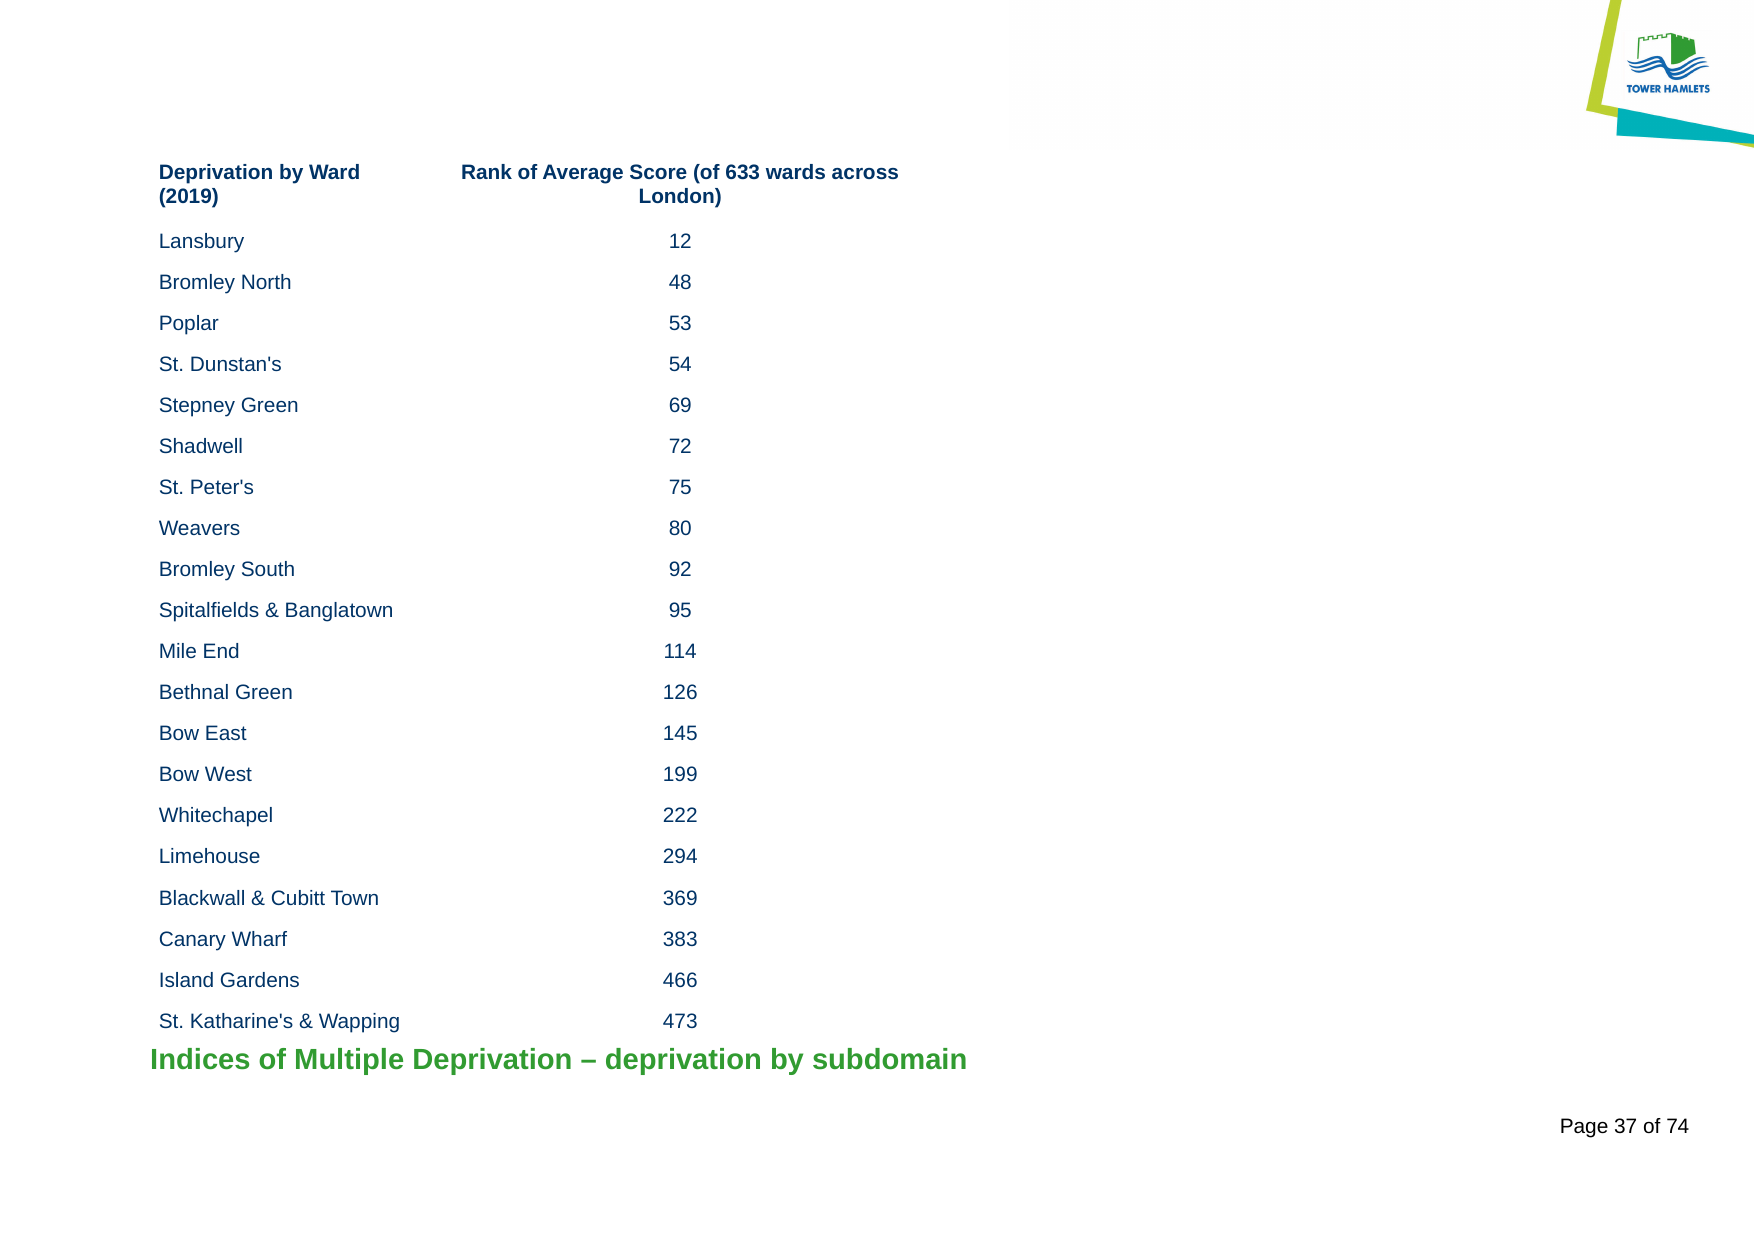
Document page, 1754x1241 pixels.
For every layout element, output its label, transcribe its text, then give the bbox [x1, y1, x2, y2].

table_cell 145 [427, 714, 933, 753]
subtitle Indices of Multiple Deprivation – deprivation by subdomain [150, 1042, 1580, 1076]
table_cell Lansbury [152, 221, 425, 260]
table_cell Stepney Green [152, 385, 425, 424]
table_cell 383 [427, 919, 933, 958]
table_header Rank of Average Score (of 633 wards across London) [427, 152, 933, 215]
table_cell St. Dunstan's [152, 344, 425, 383]
table_cell Bow East [152, 714, 425, 753]
table_cell 69 [427, 385, 933, 424]
table_cell Canary Wharf [152, 919, 425, 958]
table_cell Mile End [152, 632, 425, 671]
table_cell Blackwall & Cubitt Town [152, 878, 425, 917]
table_cell St. Peter's [152, 468, 425, 506]
table_cell 75 [427, 468, 933, 506]
table_cell 222 [427, 796, 933, 835]
table_cell 95 [427, 591, 933, 629]
table_cell 294 [427, 837, 933, 876]
table_cell Bow West [152, 755, 425, 794]
table_cell Poplar [152, 303, 425, 342]
table_cell 473 [427, 1001, 933, 1040]
table_cell 54 [427, 344, 933, 383]
table_cell 92 [427, 550, 933, 588]
table_cell 466 [427, 960, 933, 999]
table_cell 126 [427, 673, 933, 712]
table_cell St. Katharine's & Wapping [152, 1001, 425, 1040]
table_cell 369 [427, 878, 933, 917]
table_cell Bethnal Green [152, 673, 425, 712]
table_header Deprivation by Ward (2019) [152, 152, 425, 215]
table_cell Bromley South [152, 550, 425, 588]
table_cell Bromley North [152, 262, 425, 301]
table_cell 53 [427, 303, 933, 342]
table_cell 48 [427, 262, 933, 301]
table_cell 72 [427, 426, 933, 465]
table_cell Spitalfields & Banglatown [152, 591, 425, 629]
table_cell Weavers [152, 509, 425, 547]
table_cell 114 [427, 632, 933, 671]
table_cell Island Gardens [152, 960, 425, 999]
table_cell 12 [427, 221, 933, 260]
picture [1009, 0, 1754, 150]
table_cell Whitechapel [152, 796, 425, 835]
table_cell 80 [427, 509, 933, 547]
table_cell 199 [427, 755, 933, 794]
table_cell Shadwell [152, 426, 425, 465]
table_cell Limehouse [152, 837, 425, 876]
